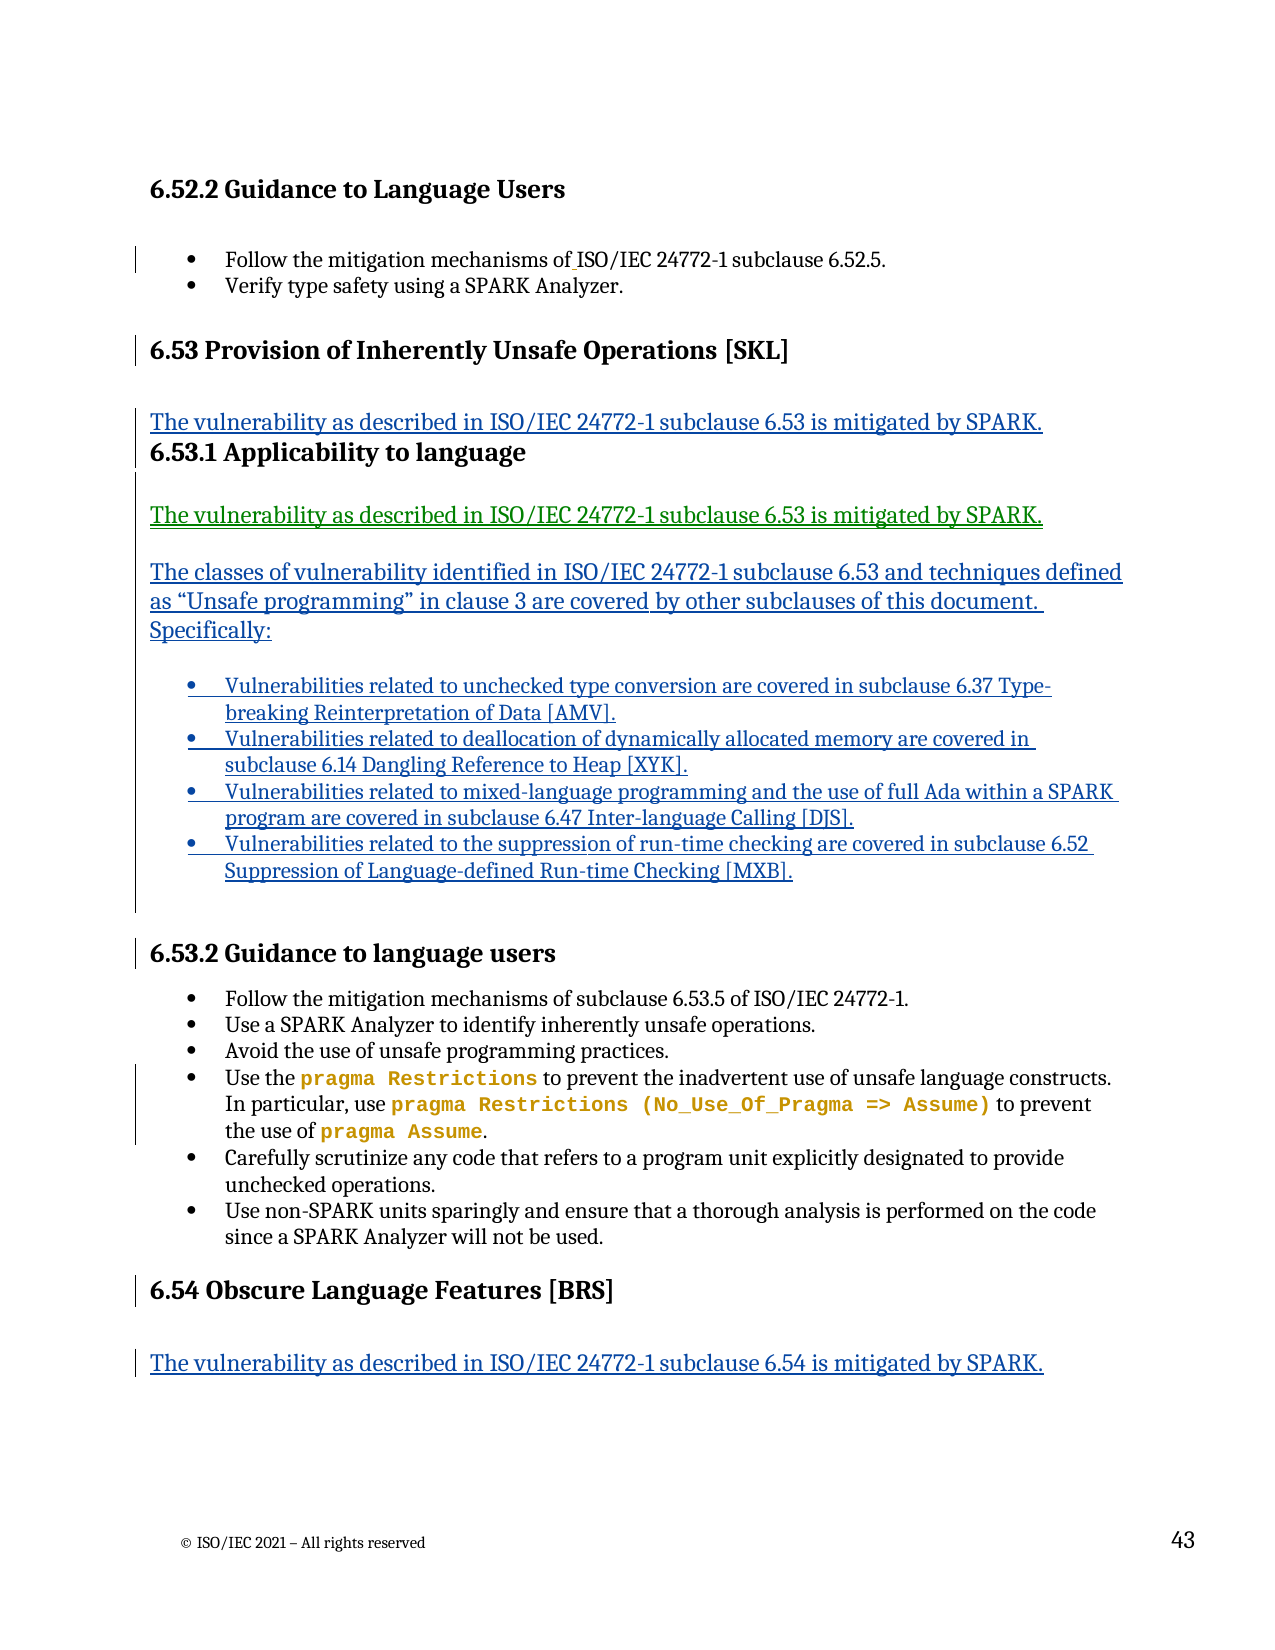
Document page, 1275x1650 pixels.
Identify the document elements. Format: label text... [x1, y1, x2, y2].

list Verify type safety using a SPARK Analyzer. [187, 273, 1125, 299]
list Use a SPARK Analyzer to identify inherently unsafe operations. [187, 1012, 1125, 1038]
subtitle 6.52.2 Guidance to Language Users [150, 174, 1125, 205]
list Follow the mitigation mechanisms of subclause 6.53.5 of ISO/IEC 24772-1. [187, 985, 1125, 1012]
subtitle 6.54 Obscure Language Features [BRS] [150, 1275, 1125, 1307]
list Use non-SPARK units sparingly and ensure that a thorough analysis is performed on the code since a SPARK Analyzer will not be used. [187, 1198, 1125, 1250]
list Carefully scrutinize any code that refers to a program unit explicitly designated to provide unchecked operations. [187, 1145, 1125, 1198]
list Follow the mitigation mechanisms ofISO/IEC 24772-1 subclause 6.52.5. [187, 246, 1125, 273]
subtitle 6.53.1 Applicability to language [150, 437, 1125, 468]
subtitle 6.53.2 Guidance to language users [150, 938, 1125, 969]
list Avoid the use of unsafe programming practices. [187, 1038, 1125, 1064]
subtitle 6.53 Provision of Inherently Unsafe Operations [SKL] [150, 335, 1125, 366]
list Use the pragma Restrictions to prevent the inadvertent use of unsafe language constructs. In particular, use pragma Restrictions (No_Use_Of_Pragma => Assume) to prevent the use of pragma Assume. [187, 1064, 1125, 1145]
